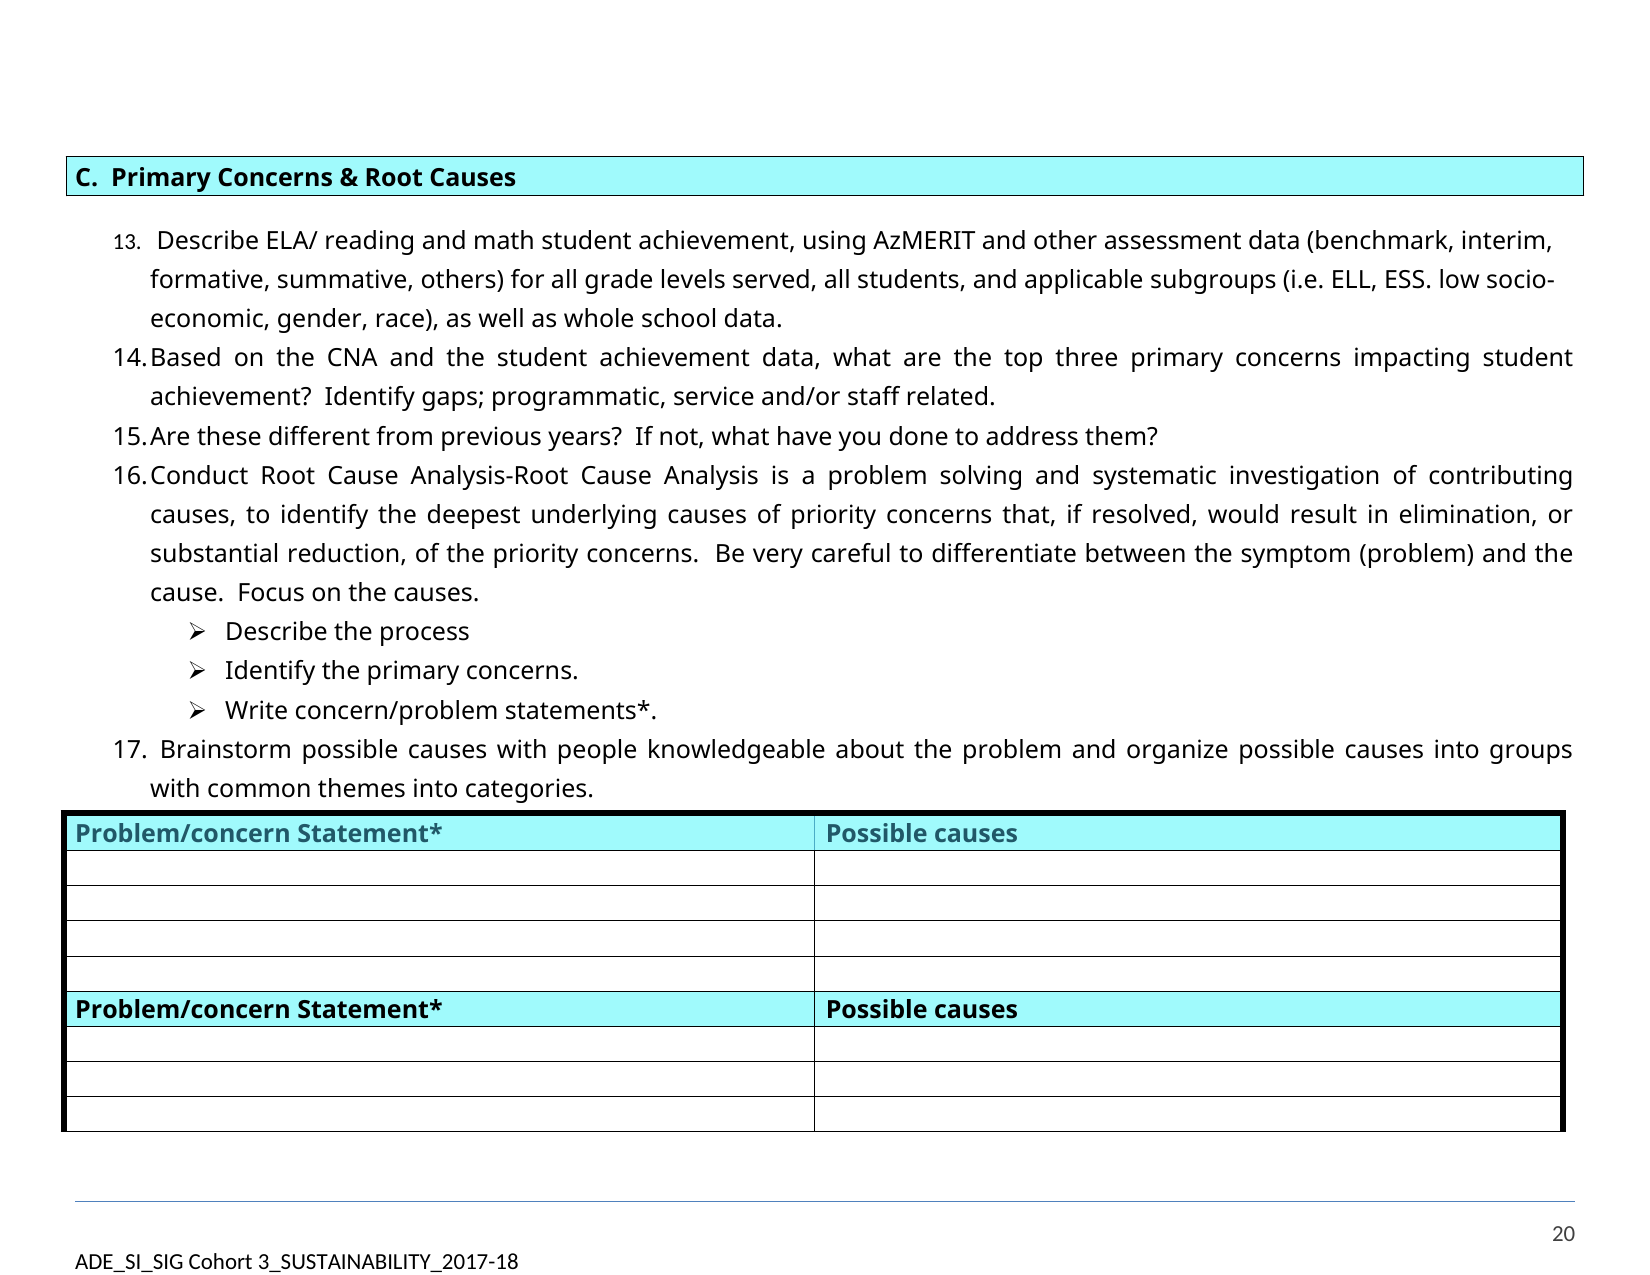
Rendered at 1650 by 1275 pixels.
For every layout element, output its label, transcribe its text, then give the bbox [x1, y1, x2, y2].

table_cell [67, 1027, 814, 1061]
table_cell [815, 886, 1560, 920]
table_cell [815, 957, 1560, 991]
table_cell [815, 1027, 1560, 1061]
table_cell [815, 1097, 1560, 1131]
table_cell [67, 886, 814, 920]
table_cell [67, 992, 814, 1026]
list Conduct Root Cause Analysis-Root Cause Analysis is a problem solving and systematic investigation of contributing causes, to identify the deepest underlying causes of priority concerns that, if resolved, would result in elimination, or substantial reduction, of the priority concerns. Be very careful to differentiate between the symptom (problem) and the cause. Focus on the causes. [112, 457, 1575, 609]
list Brainstorm possible causes with people knowledgeable about the problem and organize possible causes into groups with common themes into categories. [112, 732, 1575, 805]
list Are these different from previous years? If not, what have you done to address them? [112, 418, 1575, 452]
list Write concern/problem statements*. [187, 692, 1575, 726]
list Describe the process [187, 614, 1575, 648]
table_cell [67, 957, 814, 991]
list Identify the primary concerns. [187, 653, 1575, 687]
list Based on the CNA and the student achievement data, what are the top three primary concerns impacting student achievement? Identify gaps; programmatic, service and/or staff related. [112, 340, 1575, 413]
table_cell [815, 921, 1560, 956]
table_cell [67, 1062, 814, 1096]
table_cell [815, 851, 1560, 885]
table_cell Possible causes [815, 992, 1560, 1026]
table_cell [815, 1062, 1560, 1096]
table_cell [67, 1097, 814, 1131]
table_cell [67, 921, 814, 956]
table_header Possible causes [815, 816, 1560, 850]
table_cell [67, 851, 814, 885]
text C. Primary Concerns & Root Causes [67, 157, 1583, 195]
table_header Problem/concern Statement* [67, 816, 814, 850]
list Describe ELA/ reading and math student achievement, using AzMERIT and other assessment data (benchmark, interim, formative, summative, others) for all grade levels served, all students, and applicable subgroups (i.e. ELL, ESS. low socio-economic, gender, race), as well as whole school data. [112, 222, 1575, 335]
